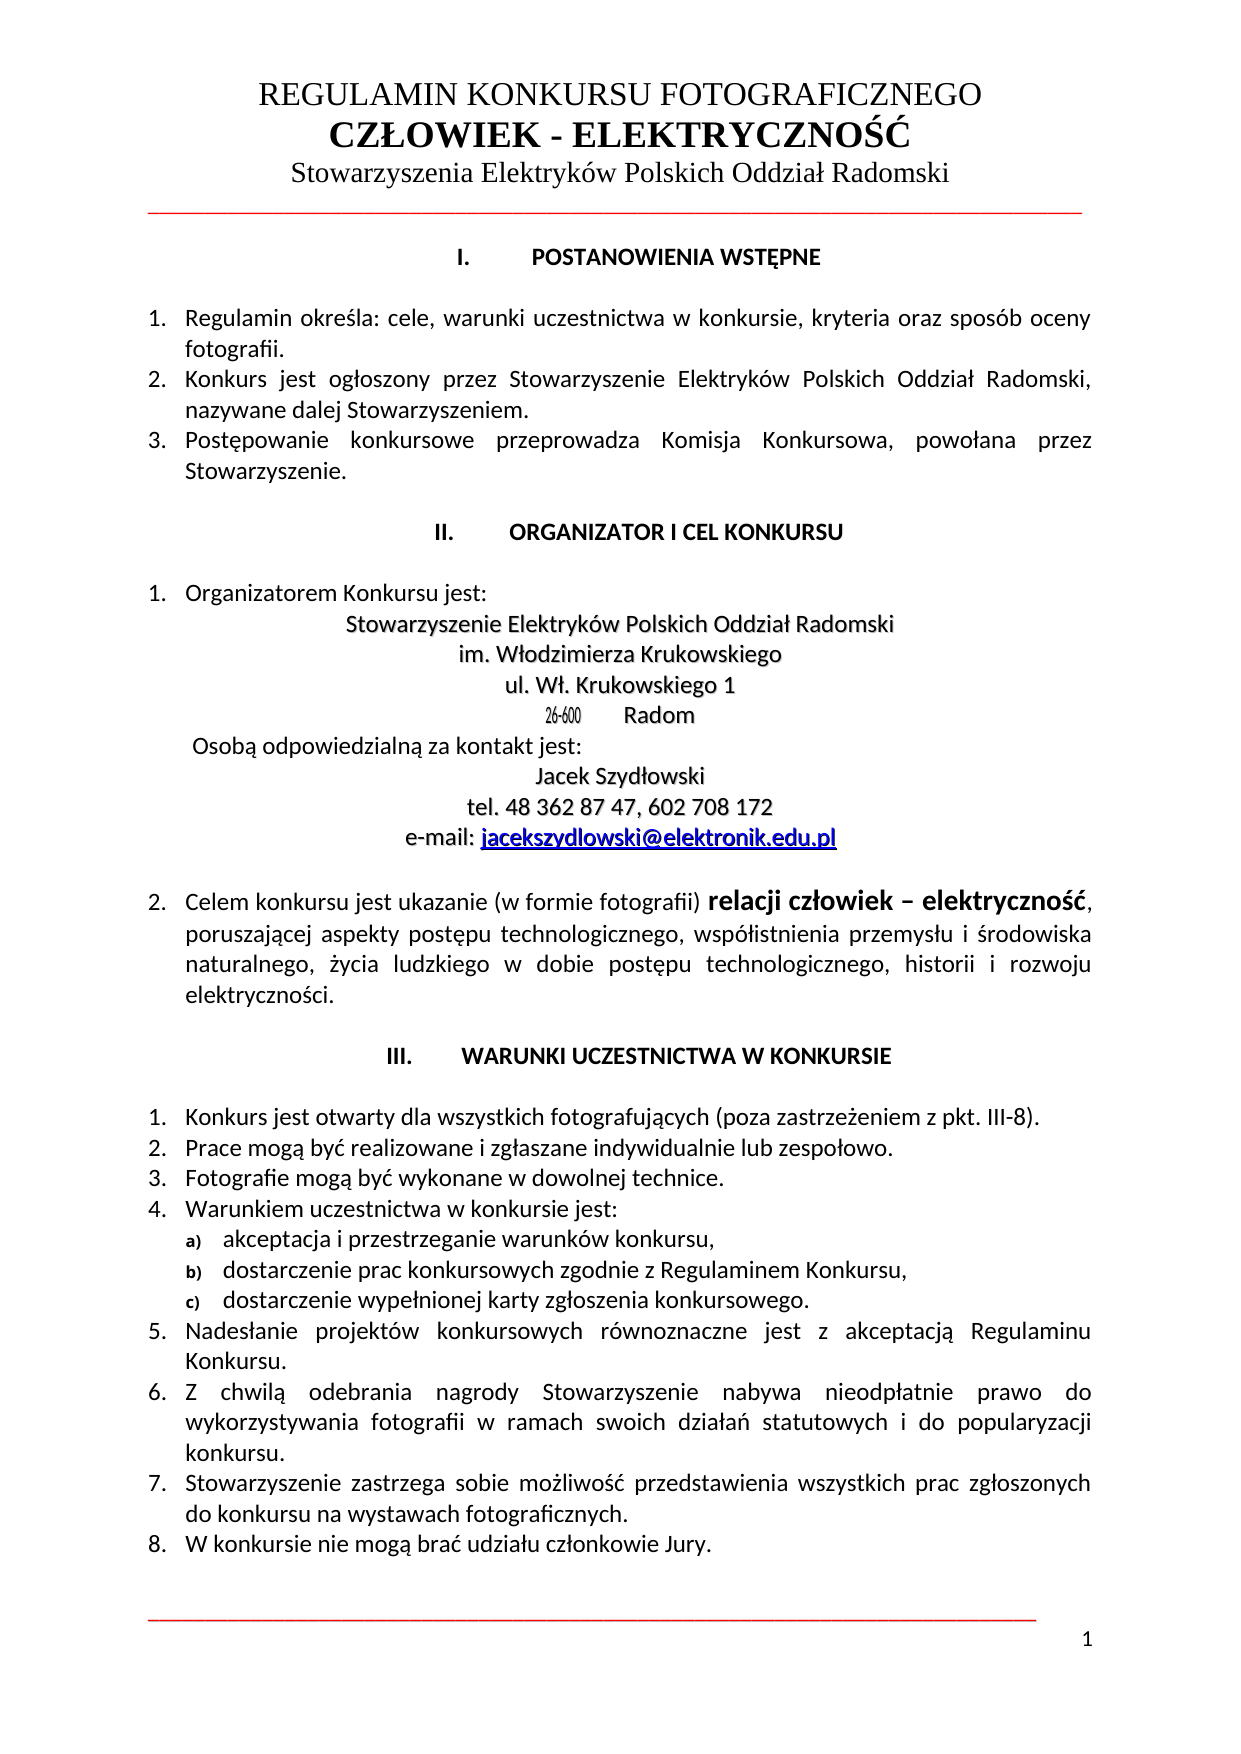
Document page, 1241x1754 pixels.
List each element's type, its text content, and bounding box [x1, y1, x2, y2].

list dostarczenie prac konkursowych zgodnie z Regulaminem Konkursu, [185, 1254, 1093, 1284]
list akceptacja i przestrzeganie warunków konkursu, [185, 1223, 1093, 1254]
list Radom [148, 699, 1093, 730]
list Celem konkursu jest ukazanie (w formie fotografii) relacji człowiek – elektryczność, poruszającej aspekty postępu technologicznego, współistnienia przemysłu i środowiska naturalnego, życia ludzkiego w dobie postępu technologicznego, historii i rozwoju elektryczności. [148, 882, 1093, 1009]
list Regulamin określa: cele, warunki uczestnictwa w konkursie, kryteria oraz sposób oceny fotografii. [148, 302, 1093, 363]
text Osobą odpowiedzialną za kontakt jest: [148, 730, 1093, 760]
text ul. Wł. Krukowskiego 1 [148, 669, 1093, 699]
list Konkurs jest otwarty dla wszystkich fotografujących (poza zastrzeżeniem z pkt. III-8). [148, 1101, 1093, 1132]
text e-mail: jacekszydlowski@elektronik.edu.pl [148, 821, 1093, 852]
list Stowarzyszenie zastrzega sobie możliwość przedstawienia wszystkich prac zgłoszonych do konkursu na wystawach fotograficznych. [148, 1467, 1093, 1528]
list ORGANIZATOR I CEL KONKURSU [185, 516, 1093, 547]
list W konkursie nie mogą brać udziału członkowie Jury. [148, 1528, 1093, 1559]
list Nadesłanie projektów konkursowych równoznaczne jest z akceptacją Regulaminu Konkursu. [148, 1315, 1093, 1376]
text Jacek Szydłowski [148, 760, 1093, 791]
list Warunkiem uczestnictwa w konkursie jest: [148, 1193, 1093, 1223]
list WARUNKI UCZESTNICTWA W KONKURSIE [185, 1040, 1093, 1071]
list Z chwilą odebrania nagrody Stowarzyszenie nabywa nieodpłatnie prawo do wykorzystywania fotografii w ramach swoich działań statutowych i do popularyzacji konkursu. [148, 1376, 1093, 1467]
text im. Włodzimierza Krukowskiego [148, 638, 1093, 669]
list Prace mogą być realizowane i zgłaszane indywidualnie lub zespołowo. [148, 1132, 1093, 1162]
list Organizatorem Konkursu jest: [148, 577, 1093, 608]
text Stowarzyszenie Elektryków Polskich Oddział Radomski [148, 608, 1093, 638]
list Postępowanie konkursowe przeprowadza Komisja Konkursowa, powołana przez Stowarzyszenie. [148, 424, 1093, 486]
list dostarczenie wypełnionej karty zgłoszenia konkursowego. [185, 1284, 1093, 1315]
text tel. 48 362 87 47, 602 708 172 [148, 791, 1093, 821]
list POSTANOWIENIA WSTĘPNE [185, 241, 1093, 272]
list Fotografie mogą być wykonane w dowolnej technice. [148, 1162, 1093, 1193]
list Konkurs jest ogłoszony przez Stowarzyszenie Elektryków Polskich Oddział Radomski, nazywane dalej Stowarzyszeniem. [148, 363, 1093, 424]
